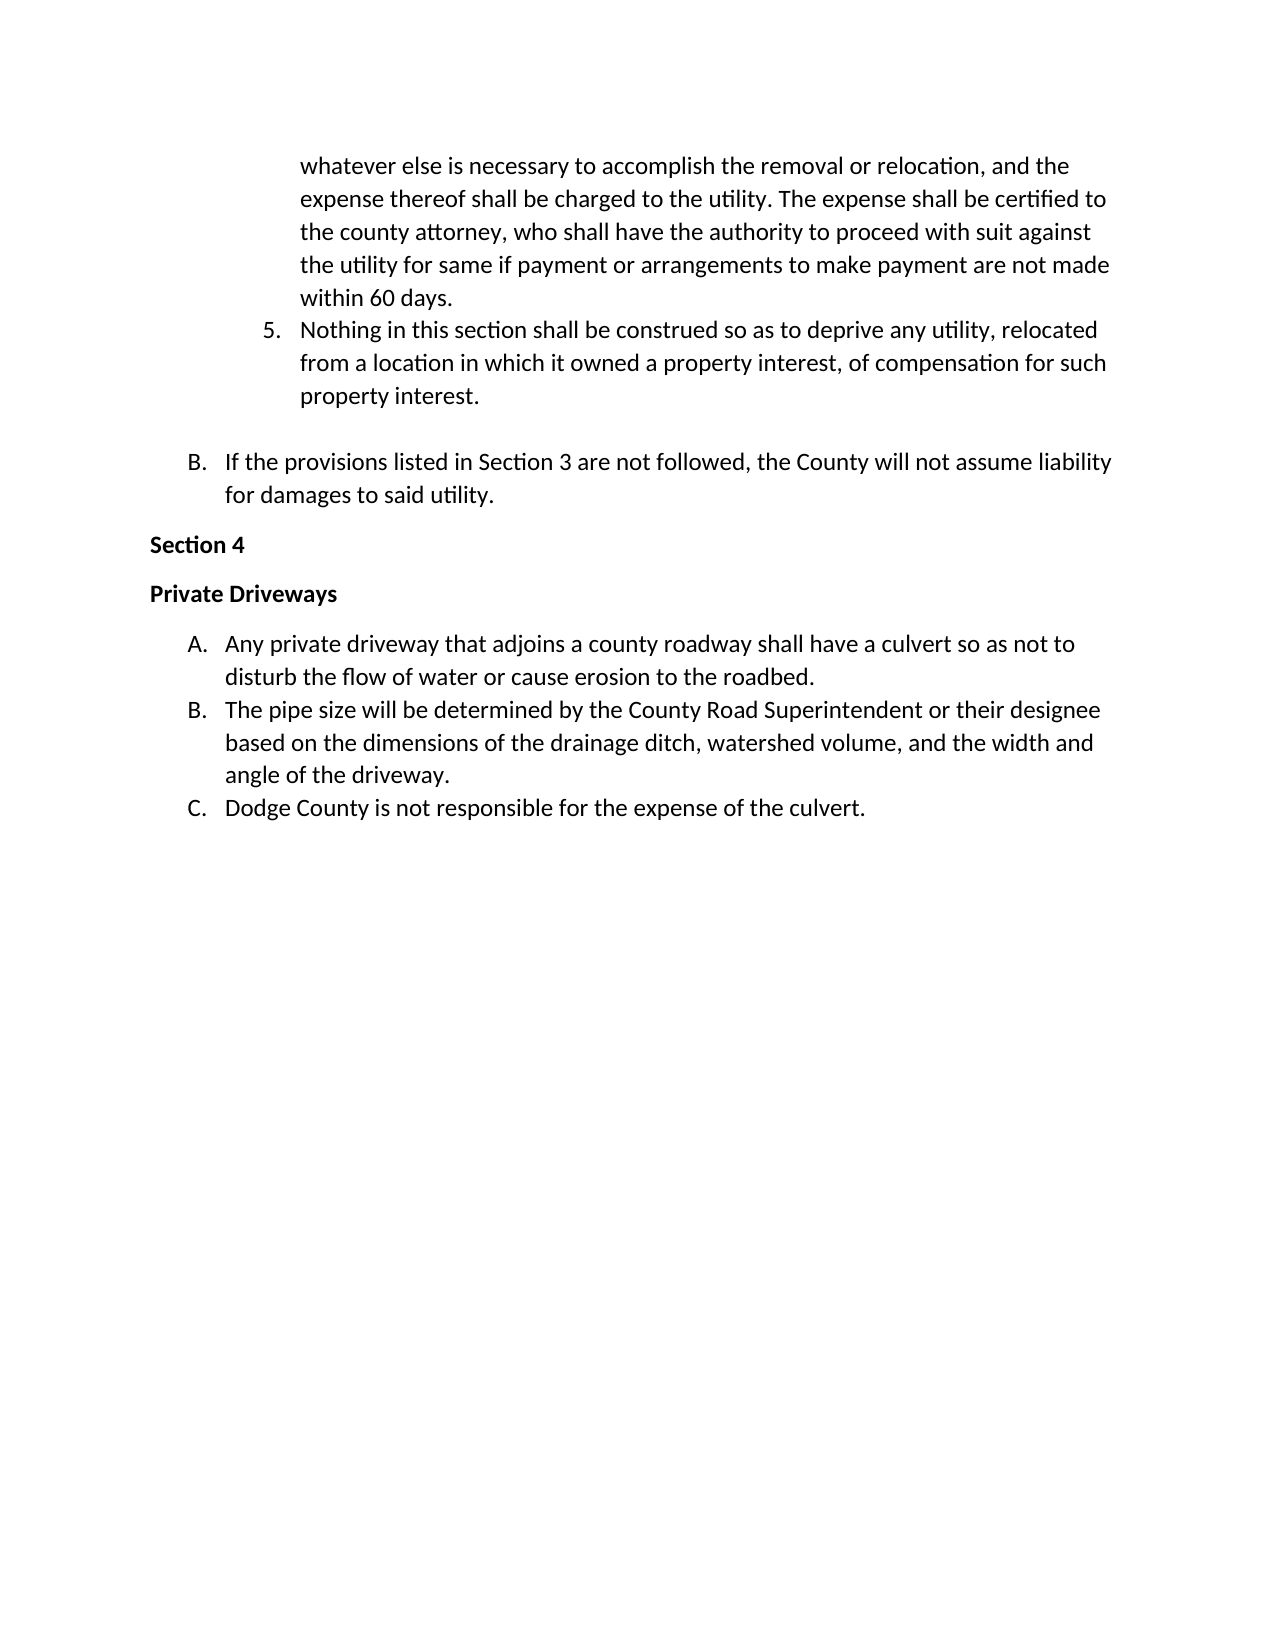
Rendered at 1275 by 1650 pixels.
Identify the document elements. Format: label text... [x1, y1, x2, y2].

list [262, 150, 1125, 312]
list Any private driveway that adjoins a county roadway shall have a culvert so as not to disturb the flow of water or cause erosion to the roadbed. [187, 628, 1125, 691]
list The pipe size will be determined by the County Road Superintendent or their designee based on the dimensions of the drainage ditch, watershed volume, and the width and angle of the driveway. [187, 694, 1125, 790]
list Nothing in this section shall be construed so as to deprive any utility, relocated from a location in which it owned a property interest, of compensation for such property interest. [262, 314, 1125, 411]
text Section 4 [150, 529, 1125, 559]
list Dodge County is not responsible for the expense of the culvert. [187, 792, 1125, 823]
text Private Driveways [150, 578, 1125, 609]
list If the provisions listed in Section 3 are not followed, the County will not assume liability for damages to said utility. [187, 446, 1125, 510]
